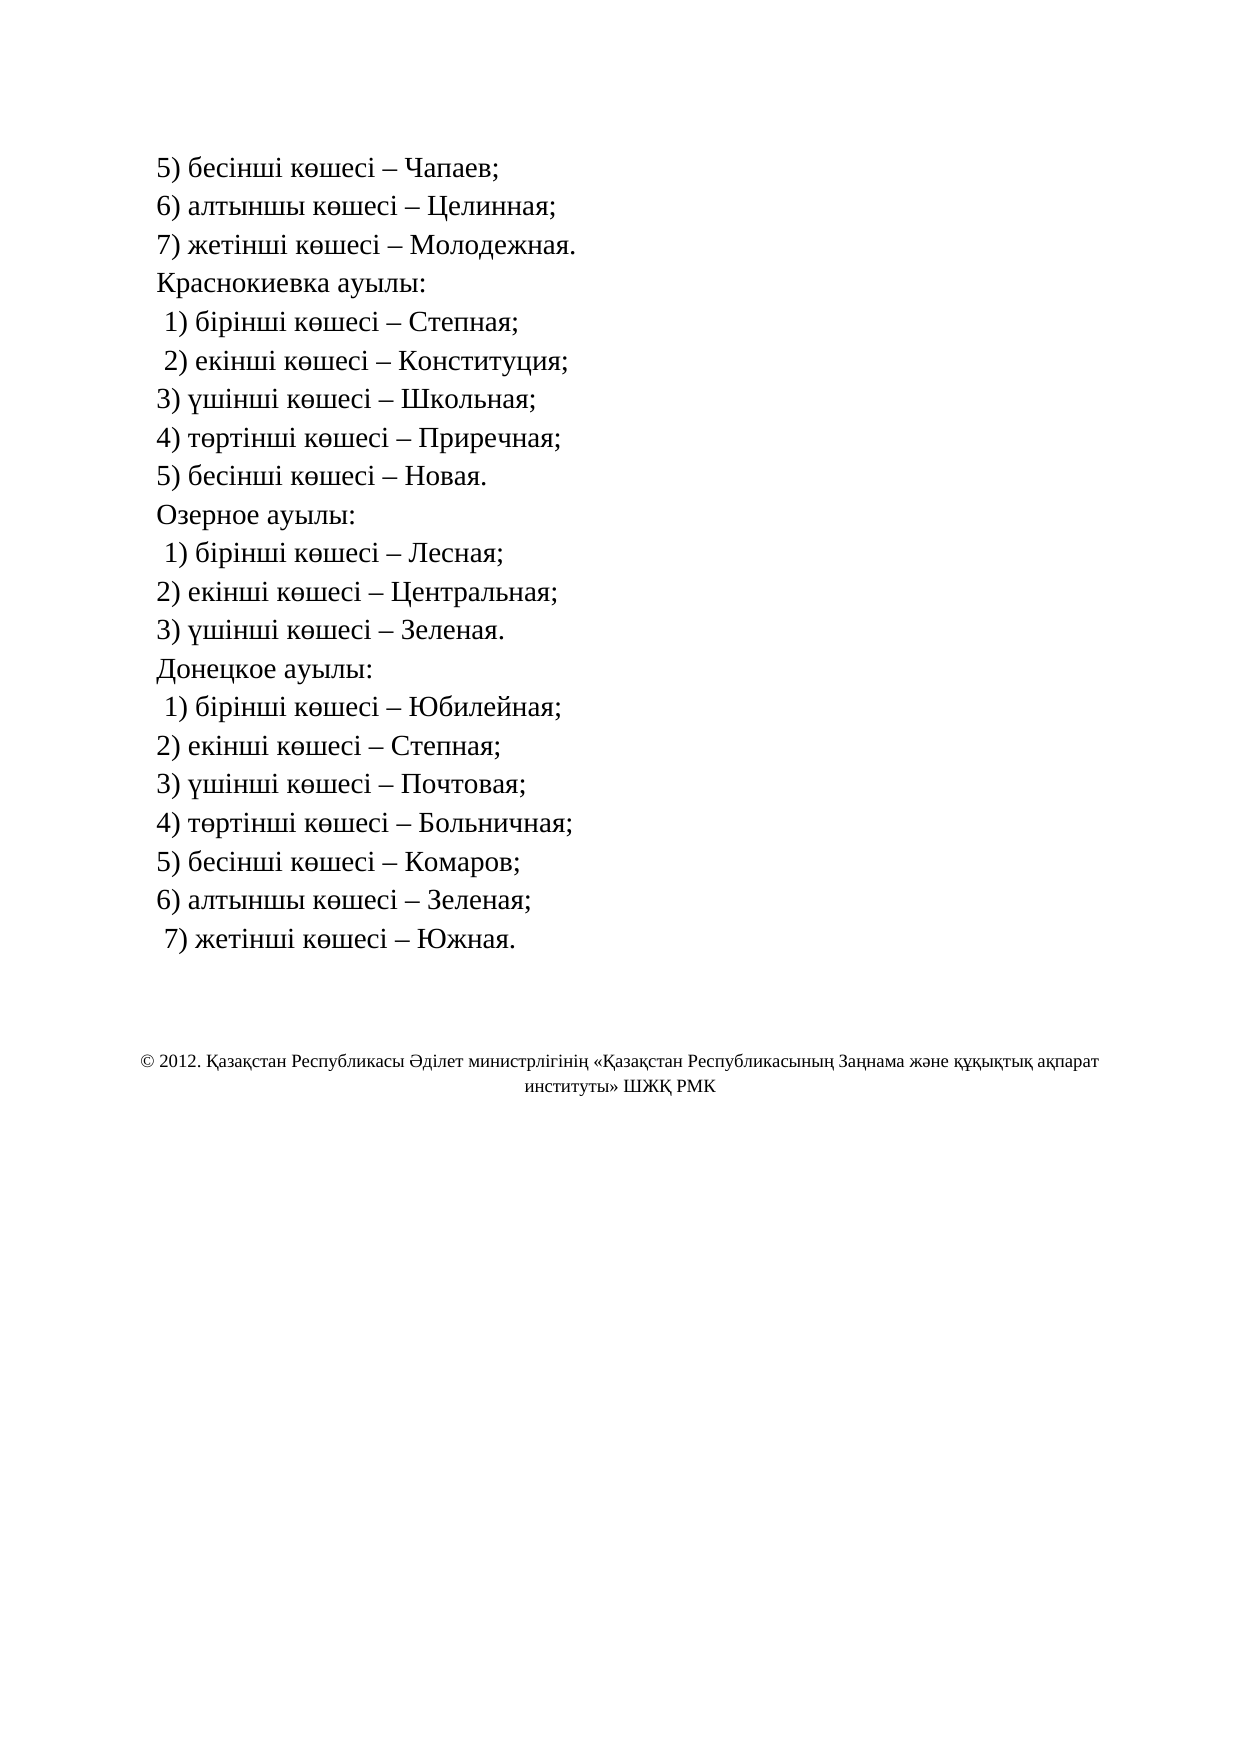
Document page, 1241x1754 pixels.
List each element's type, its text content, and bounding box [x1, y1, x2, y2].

text © 2012. Қазақстан Республикасы Әділет министрлігінің «Қазақстан Республикасының Заңнама және құқықтық ақпарат институты» ШЖҚ РМК [112, 1050, 1128, 1096]
text 2) екінші көшесі – Степная; [112, 728, 1128, 762]
text 5) бесінші көшесі – Чапаев; [112, 150, 1128, 183]
text 1) бірінші көшесі – Юбилейная; [112, 689, 1128, 723]
text 7) жетінші көшесі – Молодежная. [112, 227, 1128, 261]
text 7) жетінші көшесі – Южная. [112, 921, 1128, 954]
text 1) бірінші көшесі – Степная; [112, 304, 1128, 338]
text 3) үшінші көшесі – Почтовая; [112, 767, 1128, 800]
text Краснокиевка ауылы: [112, 266, 1128, 299]
text 6) алтыншы көшесі – Зеленая; [112, 882, 1128, 916]
text Донецкое ауылы: [112, 651, 1128, 684]
text Озерное ауылы: [112, 497, 1128, 530]
text 6) алтыншы көшесі – Целинная; [112, 188, 1128, 222]
text 2) екінші көшесі – Конституция; [112, 343, 1128, 376]
text 3) үшінші көшесі – Школьная; [112, 381, 1128, 415]
text 1) бірінші көшесі – Лесная; [112, 535, 1128, 569]
text 3) үшінші көшесі – Зеленая. [112, 612, 1128, 646]
text 5) бесінші көшесі – Комаров; [112, 844, 1128, 877]
text 5) бесінші көшесі – Новая. [112, 458, 1128, 492]
text 2) екінші көшесі – Центральная; [112, 574, 1128, 607]
text 4) төртінші көшесі – Больничная; [112, 805, 1128, 839]
text 4) төртінші көшесі – Приречная; [112, 420, 1128, 453]
